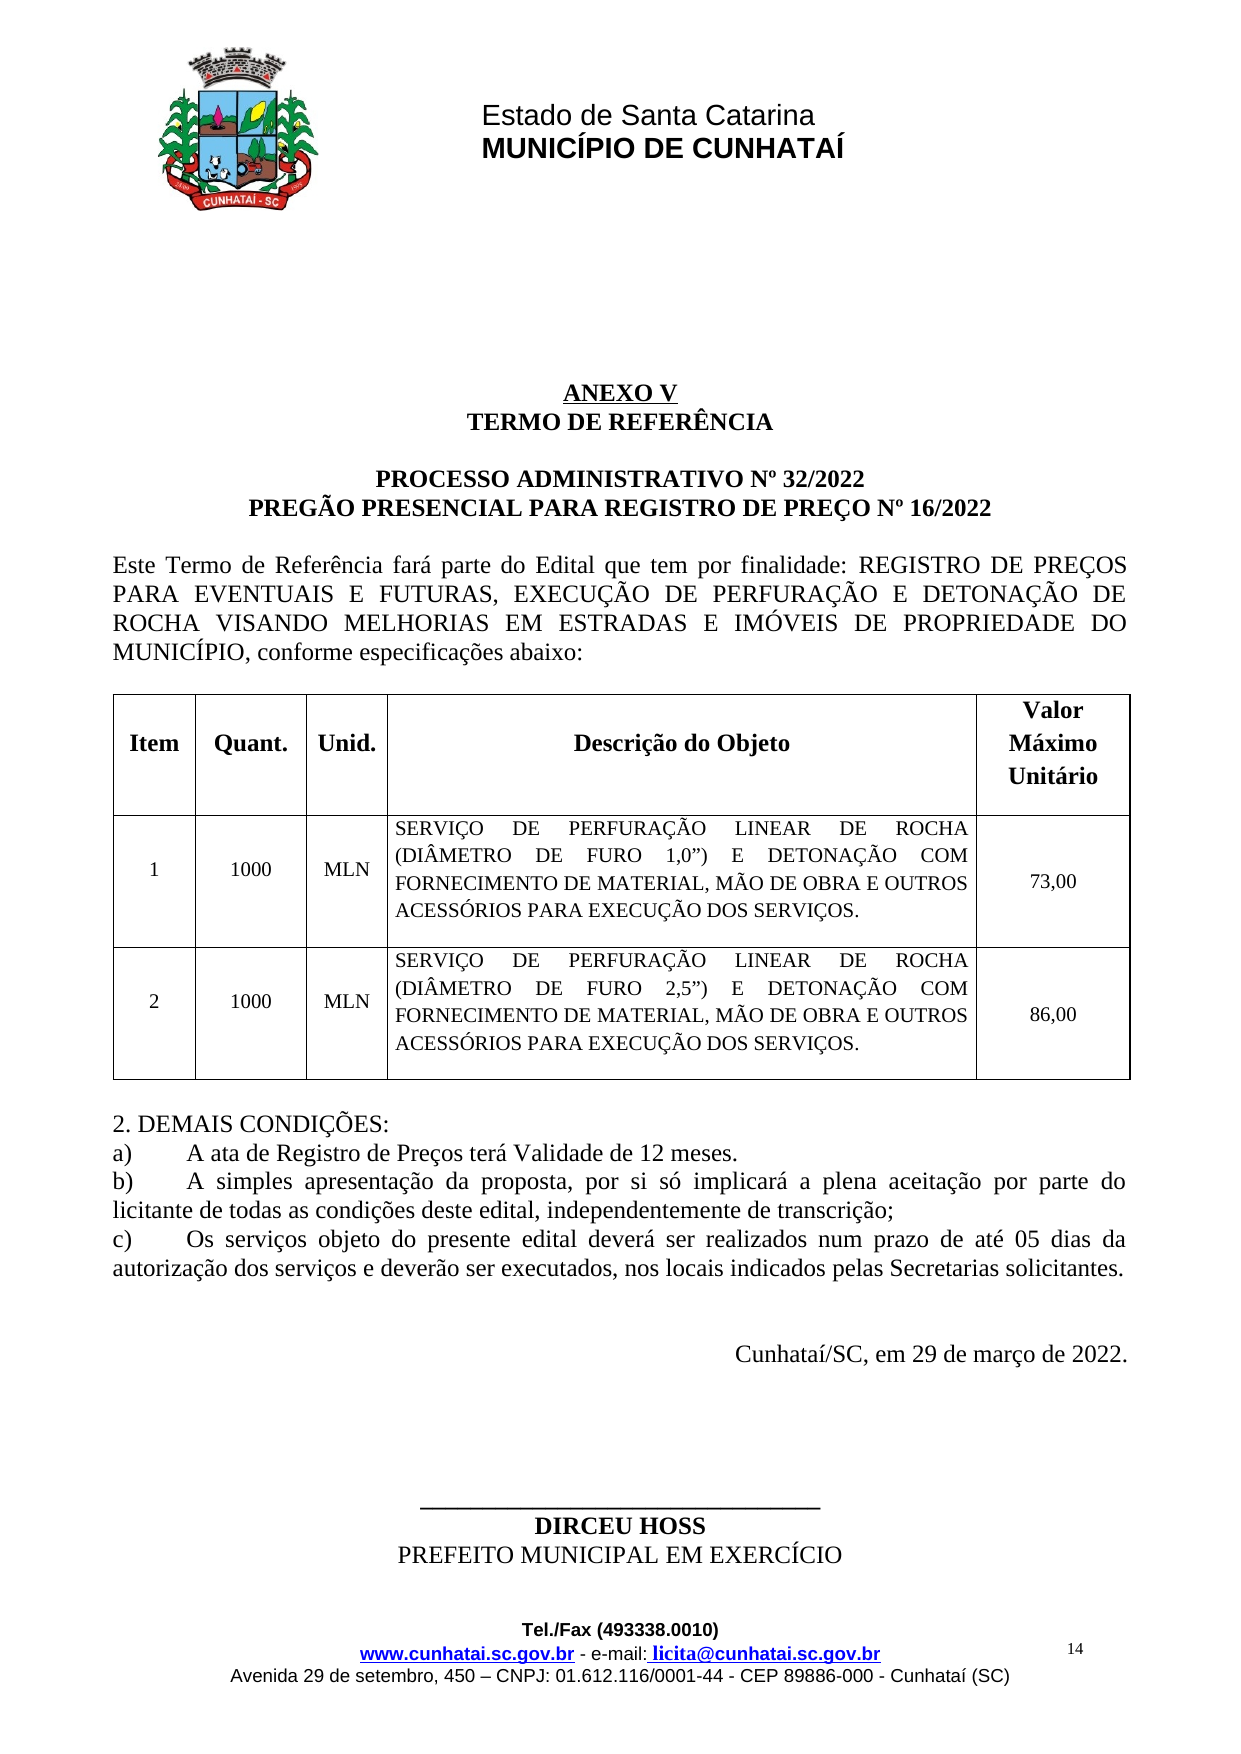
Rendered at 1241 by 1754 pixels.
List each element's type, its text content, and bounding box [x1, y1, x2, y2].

text PREFEITO MUNICIPAL EM EXERCÍCIO [112, 1540, 1128, 1569]
text Cunhataí/SC, em 29 de março de 2022. [112, 1339, 1128, 1368]
table_header Quant. [196, 695, 306, 814]
table_cell SERVIÇO DE PERFURAÇÃO LINEAR DE ROCHA (DIÂMETRO DE FURO 2,5”) E DETONAÇÃO COM FORNECIMENTO DE MATERIAL, MÃO DE OBRA E OUTROS ACESSÓRIOS PARA EXECUÇÃO DOS SERVIÇOS. [388, 948, 976, 1079]
table_cell MLN [307, 816, 387, 947]
list A simples apresentação da proposta, por si só implicará a plena aceitação por parte do licitante de todas as condições deste edital, independentemente de transcrição; [112, 1166, 1128, 1224]
table_header Valor Máximo Unitário [977, 695, 1129, 814]
text PROCESSO ADMINISTRATIVO Nº 32/2022 [112, 464, 1128, 493]
text DIRCEU HOSS [112, 1511, 1128, 1540]
table_cell SERVIÇO DE PERFURAÇÃO LINEAR DE ROCHA (DIÂMETRO DE FURO 1,0”) E DETONAÇÃO COM FORNECIMENTO DE MATERIAL, MÃO DE OBRA E OUTROS ACESSÓRIOS PARA EXECUÇÃO DOS SERVIÇOS. [388, 816, 976, 947]
text ANEXO V [112, 378, 1128, 407]
table_header Descrição do Objeto [388, 695, 976, 814]
table_cell 73,00 [977, 816, 1129, 947]
text PREGÃO PRESENCIAL PARA REGISTRO DE PREÇO Nº 16/2022 [112, 493, 1128, 522]
table_cell 1 [114, 816, 195, 947]
text Este Termo de Referência fará parte do Edital que tem por finalidade: REGISTRO DE PREÇOS PARA EVENTUAIS E FUTURAS, EXECUÇÃO DE PERFURAÇÃO E DETONAÇÃO DE ROCHA VISANDO MELHORIAS EM ESTRADAS E IMÓVEIS DE PROPRIEDADE DO MUNICÍPIO, conforme especificações abaixo: [112, 551, 1128, 666]
list Os serviços objeto do presente edital deverá ser realizados num prazo de até 05 dias da autorização dos serviços e deverão ser executados, nos locais indicados pelas Secretarias solicitantes. [112, 1224, 1128, 1281]
table_cell 2 [114, 948, 195, 1079]
table_cell 1000 [196, 816, 306, 947]
text TERMO DE REFERÊNCIA [112, 407, 1128, 436]
list A ata de Registro de Preços terá Validade de 12 meses. [112, 1138, 1128, 1166]
text 2. DEMAIS CONDIÇÕES: [112, 1109, 1128, 1138]
table_cell 86,00 [977, 948, 1129, 1079]
table_cell MLN [307, 948, 387, 1079]
table_header Item [114, 695, 195, 814]
picture [157, 47, 319, 211]
text ________________________________ [112, 1483, 1128, 1511]
table_header Unid. [307, 695, 387, 814]
table_cell 1000 [196, 948, 306, 1079]
